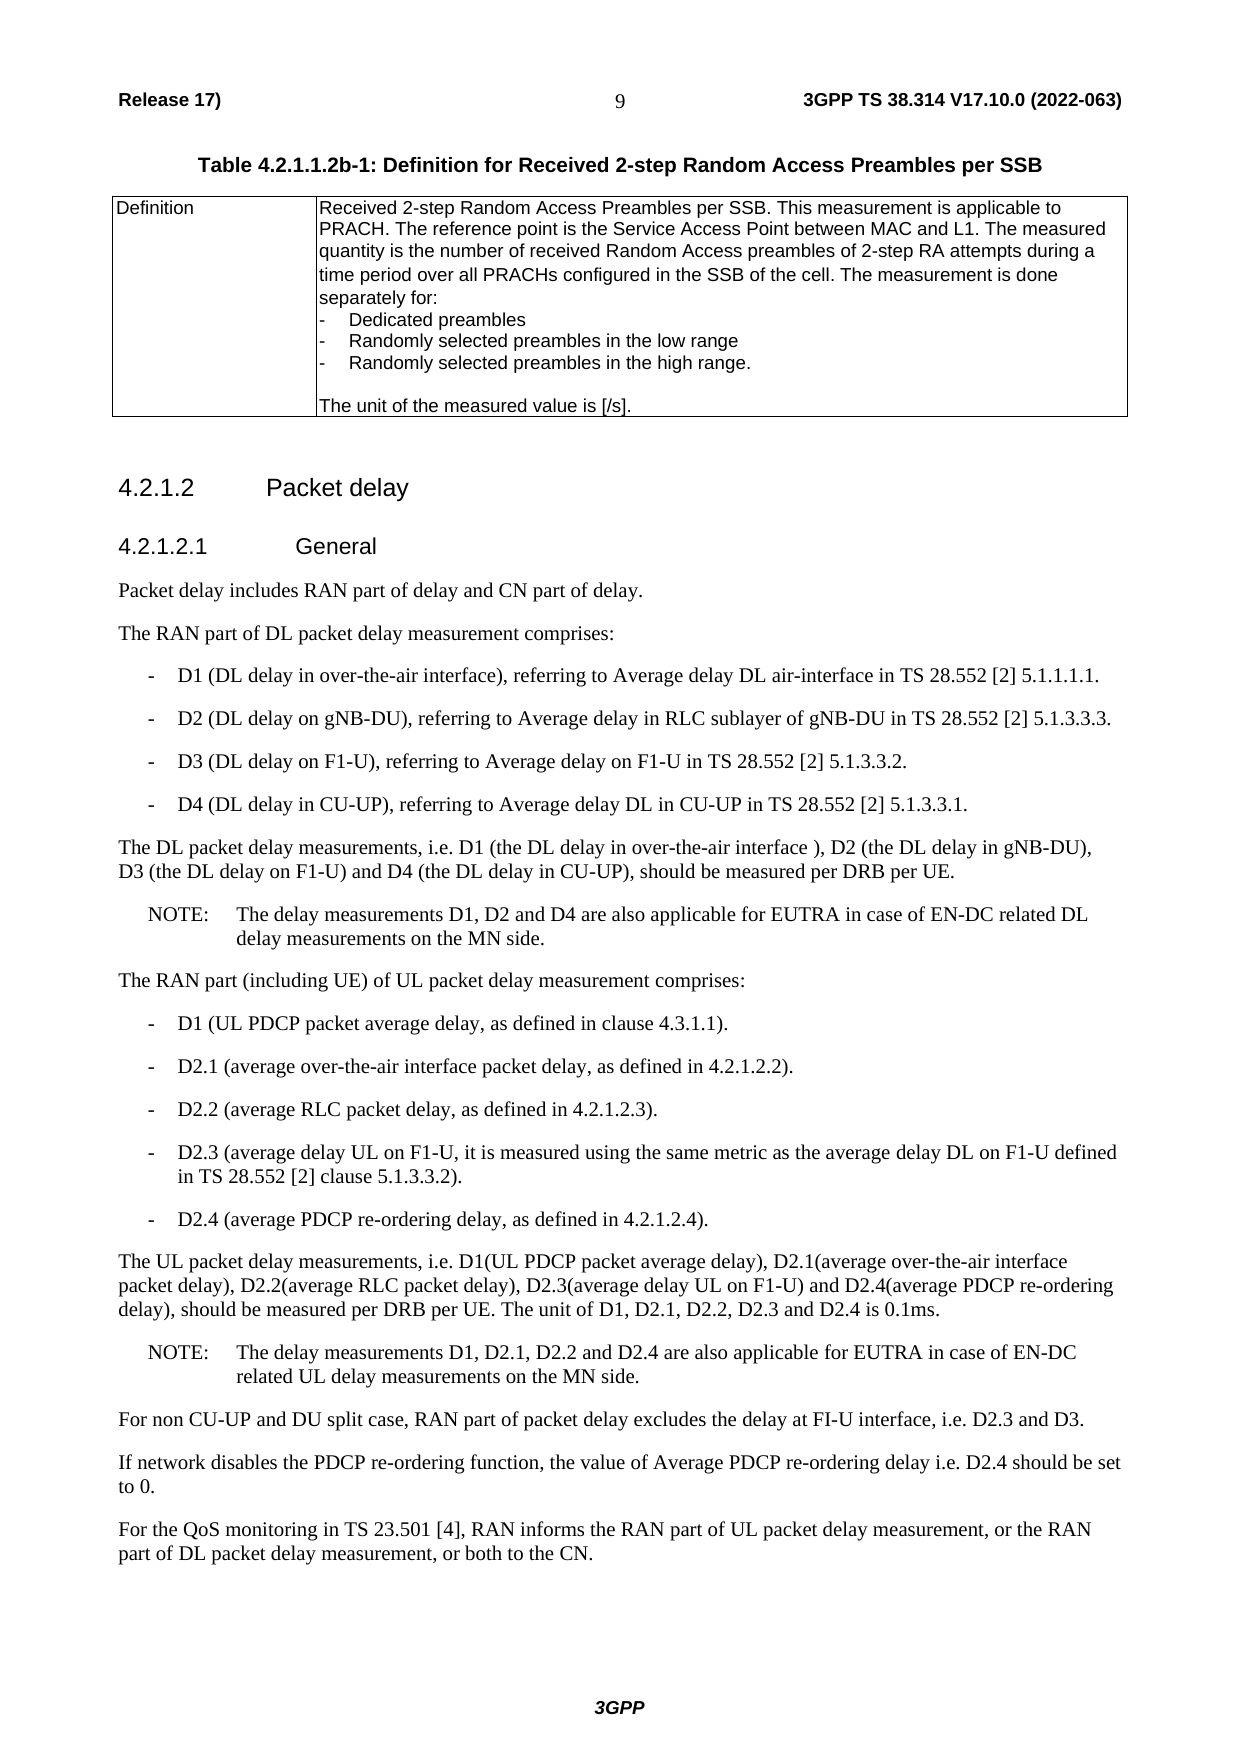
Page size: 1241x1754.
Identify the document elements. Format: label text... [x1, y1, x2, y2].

text - D1 (DL delay in over-the-air interface), referring to Average delay DL air-interface in TS 28.552 [2] 5.1.1.1.1. [148, 663, 1122, 687]
text The UL packet delay measurements, i.e. D1(UL PDCP packet average delay), D2.1(average over-the-air interface packet delay), D2.2(average RLC packet delay), D2.3(average delay UL on F1-U) and D2.4(average PDCP re-ordering delay), should be measured per DRB per UE. The unit of D1, D2.1, D2.2, D2.3 and D2.4 is 0.1ms. [118, 1249, 1122, 1321]
table_header [113, 197, 316, 416]
text - D2.4 (average PDCP re-ordering delay, as defined in 4.2.1.2.4). [148, 1206, 1122, 1231]
text Packet delay includes RAN part of delay and CN part of delay. [118, 578, 1122, 602]
subtitle 4.2.1.2.1 General [118, 533, 1122, 559]
text For the QoS monitoring in TS 23.501 [4], RAN informs the RAN part of UL packet delay measurement, or the RAN part of DL packet delay measurement, or both to the CN. [118, 1517, 1122, 1565]
text NOTE: The delay measurements D1, D2 and D4 are also applicable for EUTRA in case of EN-DC related DL delay measurements on the MN side. [148, 901, 1122, 949]
text If network disables the PDCP re-ordering function, the value of Average PDCP re-ordering delay i.e. D2.4 should be set to 0. [118, 1450, 1122, 1498]
text The RAN part of DL packet delay measurement comprises: [118, 621, 1122, 644]
text NOTE: The delay measurements D1, D2.1, D2.2 and D2.4 are also applicable for EUTRA in case of EN-DC related UL delay measurements on the MN side. [148, 1340, 1122, 1388]
table_header [317, 197, 1127, 416]
text - D2 (DL delay on gNB-DU), referring to Average delay in RLC sublayer of gNB-DU in TS 28.552 [2] 5.1.3.3.3. [148, 706, 1122, 730]
text - D2.2 (average RLC packet delay, as defined in 4.2.1.2.3). [148, 1097, 1122, 1121]
text - D1 (UL PDCP packet average delay, as defined in clause 4.3.1.1). [148, 1011, 1122, 1035]
text - D4 (DL delay in CU-UP), referring to Average delay DL in CU-UP in TS 28.552 [2] 5.1.3.3.1. [148, 792, 1122, 816]
text The RAN part (including UE) of UL packet delay measurement comprises: [118, 968, 1122, 992]
subtitle 4.2.1.2 Packet delay [118, 473, 1122, 501]
text For non CU-UP and DU split case, RAN part of packet delay excludes the delay at FI-U interface, i.e. D2.3 and D3. [118, 1407, 1122, 1431]
text - D2.3 (average delay UL on F1-U, it is measured using the same metric as the average delay DL on F1-U defined in TS 28.552 [2] clause 5.1.3.3.2). [148, 1139, 1122, 1188]
text - D3 (DL delay on F1-U), referring to Average delay on F1-U in TS 28.552 [2] 5.1.3.3.2. [148, 749, 1122, 773]
text The DL packet delay measurements, i.e. D1 (the DL delay in over-the-air interface ), D2 (the DL delay in gNB-DU), D3 (the DL delay on F1-U) and D4 (the DL delay in CU-UP), should be measured per DRB per UE. [118, 834, 1122, 883]
text - D2.1 (average over-the-air interface packet delay, as defined in 4.2.1.2.2). [148, 1054, 1122, 1078]
